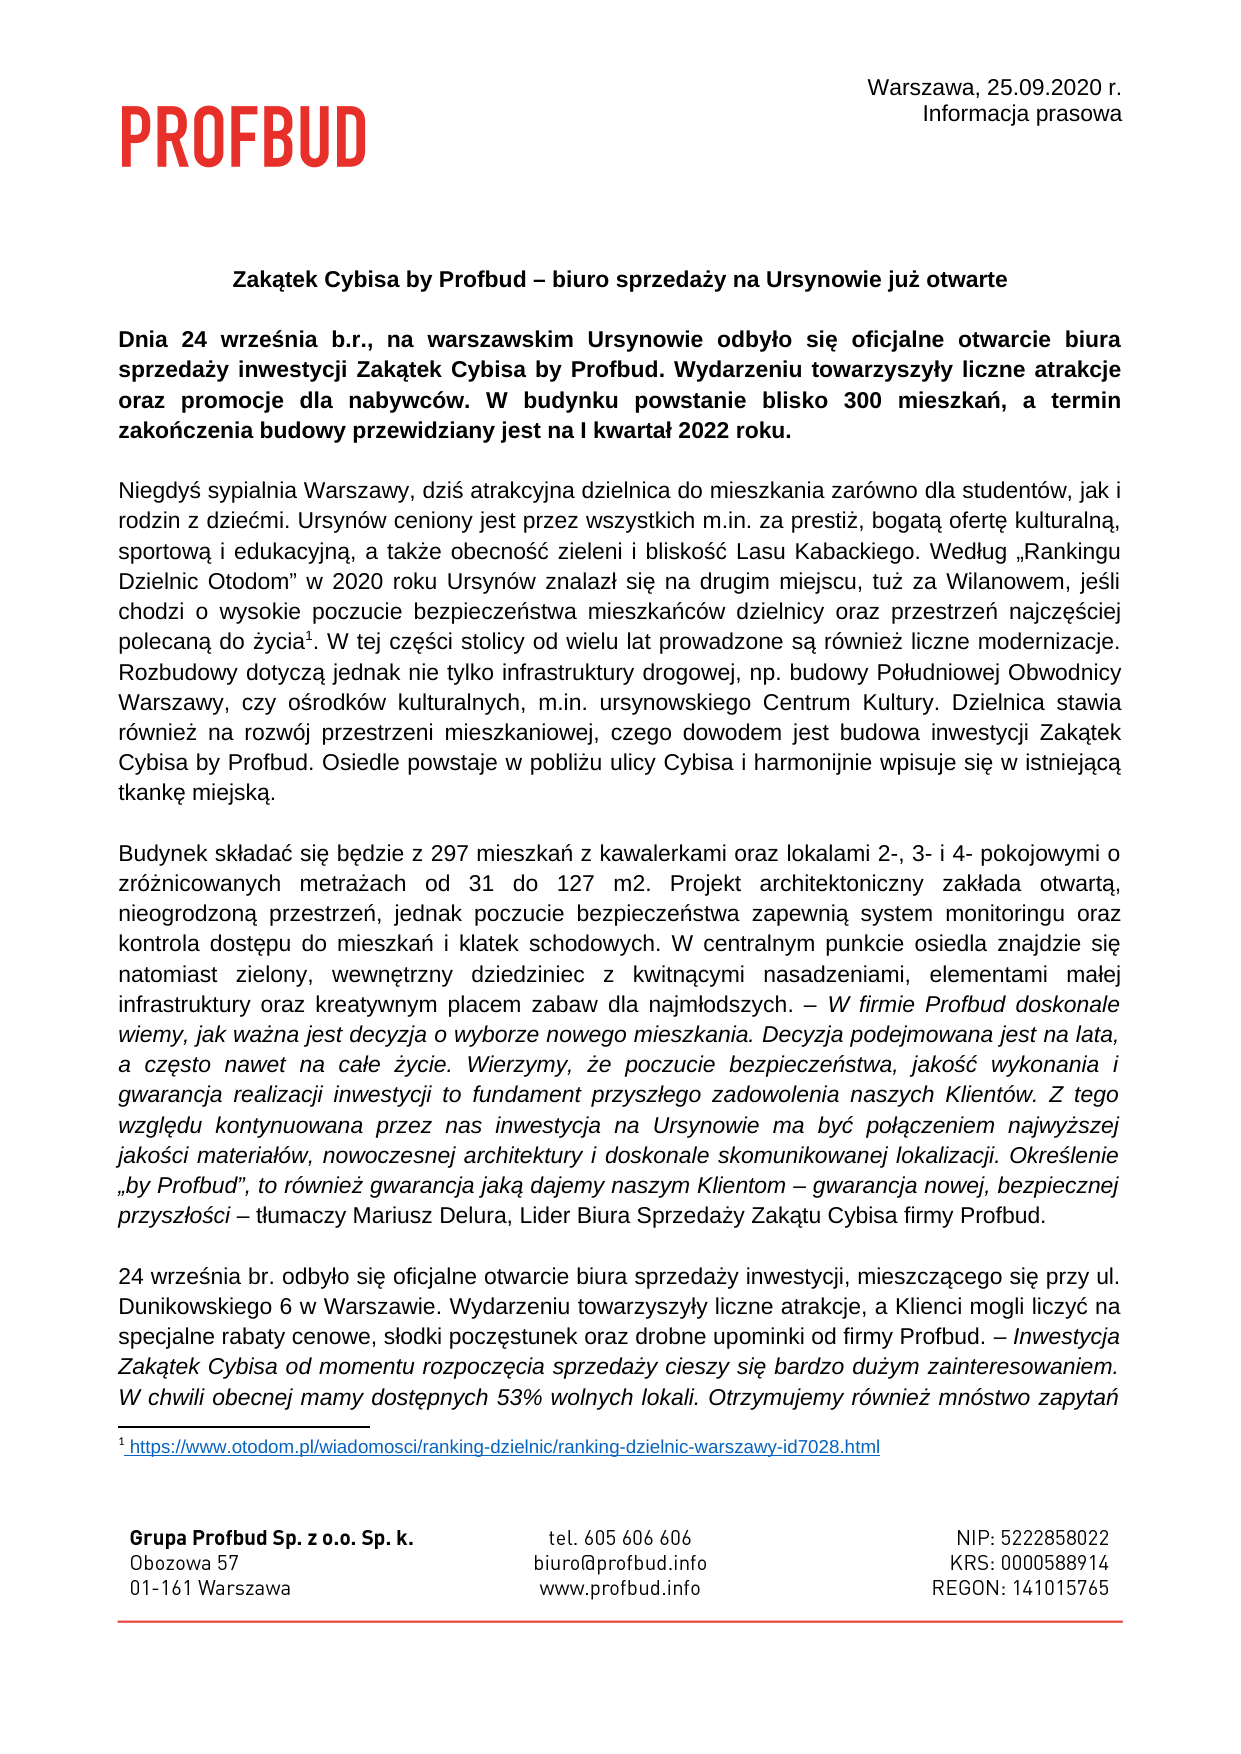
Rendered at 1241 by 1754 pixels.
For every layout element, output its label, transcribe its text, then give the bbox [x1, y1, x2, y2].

text Zakątek Cybisa by Profbud – biuro sprzedaży na Ursynowie już otwarte [118, 266, 1122, 292]
text Budynek składać się będzie z 297 mieszkań z kawalerkami oraz lokalami 2-, 3- i 4- pokojowymi o zróżnicowanych metrażach od 31 do 127 m2. Projekt architektoniczny zakłada otwartą, nieogrodzoną przestrzeń, jednak poczucie bezpieczeństwa zapewnią system monitoringu oraz kontrola dostępu do mieszkań i klatek schodowych. W centralnym punkcie osiedla znajdzie się natomiast zielony, wewnętrzny dziedziniec z kwitnącymi nasadzeniami, elementami małej infrastruktury oraz kreatywnym placem zabaw dla najmłodszych. – W firmie Profbud doskonale wiemy, jak ważna jest decyzja o wyborze nowego mieszkania. Decyzja podejmowana jest na lata, a często nawet na całe życie. Wierzymy, że poczucie bezpieczeństwa, jakość wykonania i gwarancja realizacji inwestycji to fundament przyszłego zadowolenia naszych Klientów. Z tego względu kontynuowana przez nas inwestycja na Ursynowie ma być połączeniem najwyższej jakości materiałów, nowoczesnej architektury i doskonale skomunikowanej lokalizacji. Określenie „by Profbud”, to również gwarancja jaką dajemy naszym Klientom – gwarancja nowej, bezpiecznej przyszłości – tłumaczy Mariusz Delura, Lider Biura Sprzedaży Zakątu Cybisa firmy Profbud. [118, 840, 1122, 1229]
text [118, 1263, 1122, 1410]
text Niegdyś sypialnia Warszawy, dziś atrakcyjna dzielnica do mieszkania zarówno dla studentów, jak i rodzin z dziećmi. Ursynów ceniony jest przez wszystkich m.in. za prestiż, bogatą ofertę kulturalną, sportową i edukacyjną, a także obecność zieleni i bliskość Lasu Kabackiego. Według „Rankingu Dzielnic Otodom” w 2020 roku Ursynów znalazł się na drugim miejscu, tuż za Wilanowem, jeśli chodzi o wysokie poczucie bezpieczeństwa mieszkańców dzielnicy oraz przestrzeń najczęściej polecaną do życia. W tej części stolicy od wielu lat prowadzone są również liczne modernizacje. Rozbudowy dotyczą jednak nie tylko infrastruktury drogowej, np. budowy Południowej Obwodnicy Warszawy, czy ośrodków kulturalnych, m.in. ursynowskiego Centrum Kultury. Dzielnica stawia również na rozwój przestrzeni mieszkaniowej, czego dowodem jest budowa inwestycji Zakątek Cybisa by Profbud. Osiedle powstaje w pobliżu ulicy Cybisa i harmonijnie wpisuje się w istniejącą tkankę miejską. [118, 477, 1122, 806]
text Dnia 24 września b.r., na warszawskim Ursynowie odbyło się oficjalne otwarcie biura sprzedaży inwestycji Zakątek Cybisa by Profbud. Wydarzeniu towarzyszyły liczne atrakcje oraz promocje dla nabywców. W budynku powstanie blisko 300 mieszkań, a termin zakończenia budowy przewidziany jest na I kwartał 2022 roku. [118, 326, 1122, 443]
picture [0, 0, 1241, 1740]
